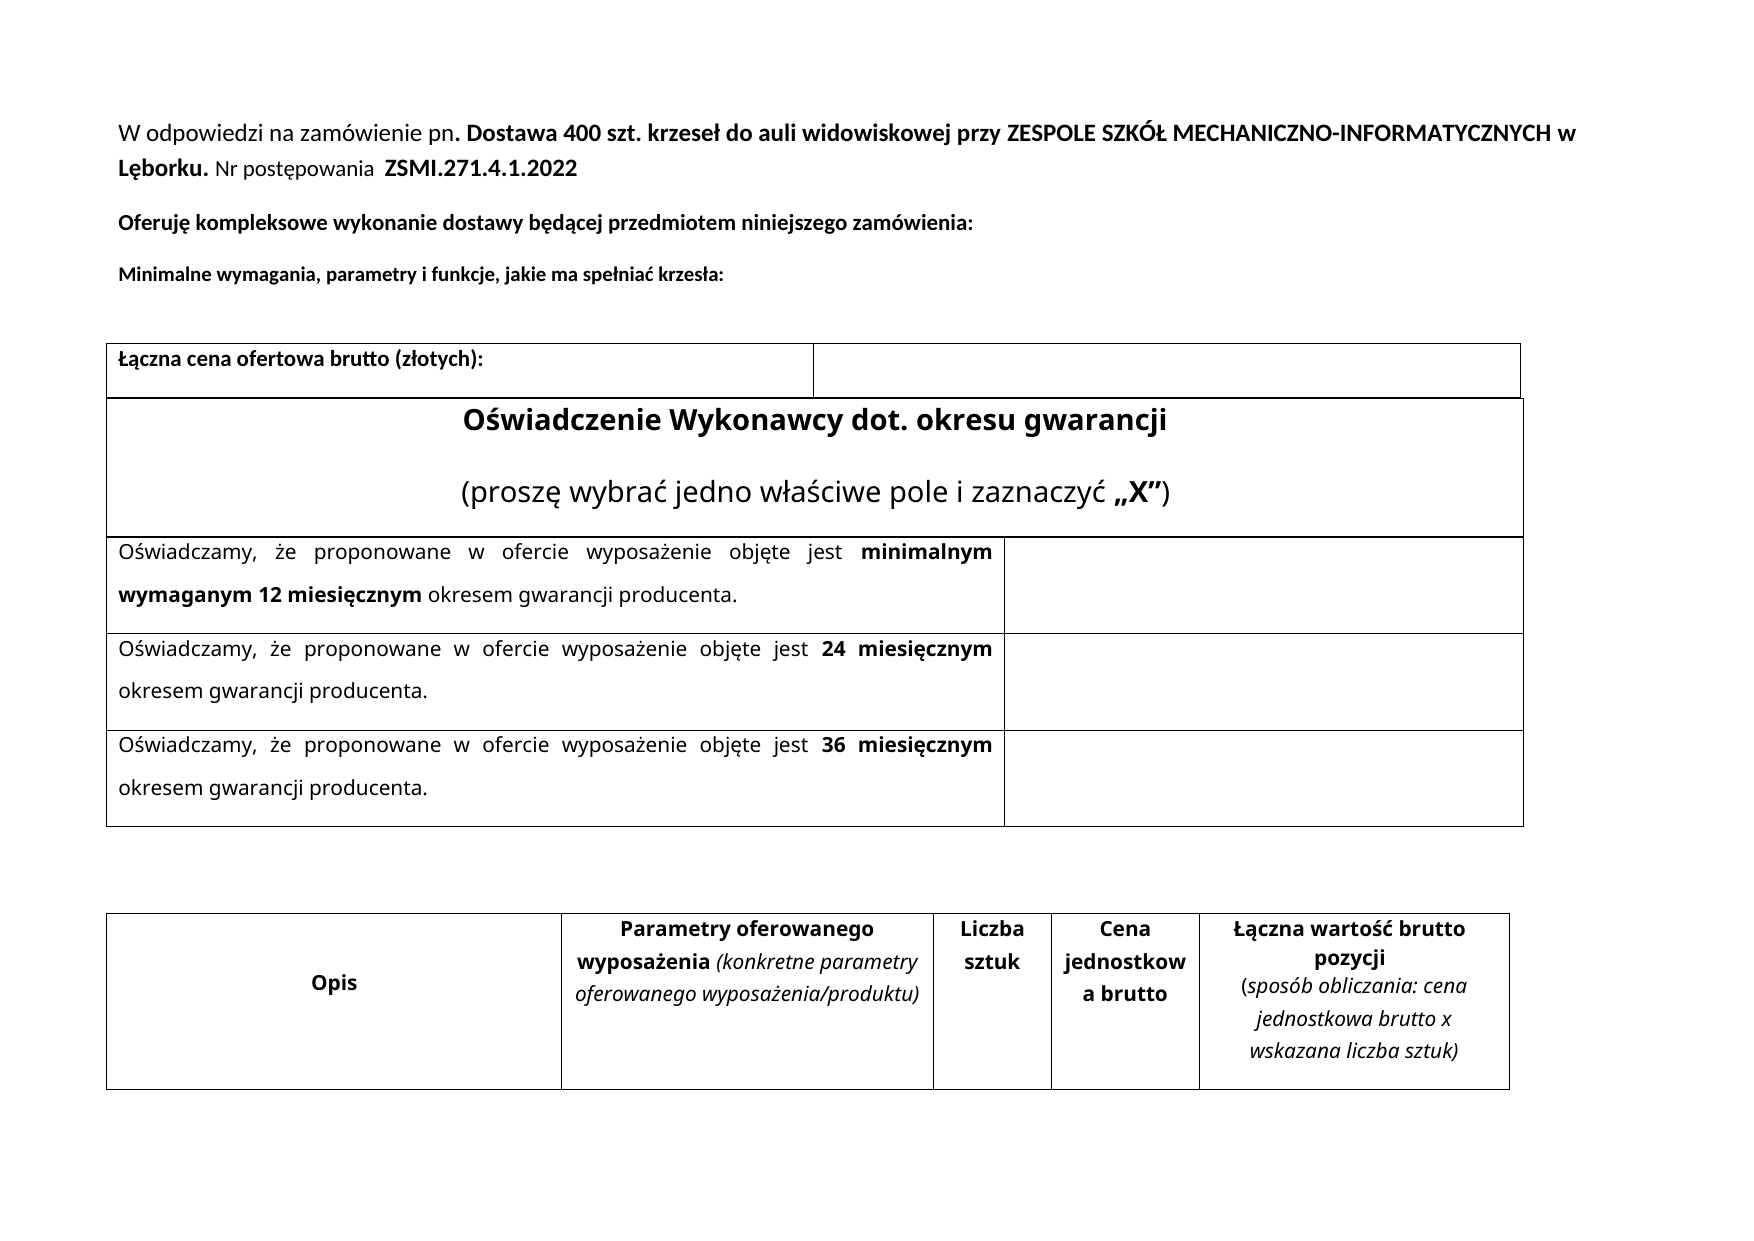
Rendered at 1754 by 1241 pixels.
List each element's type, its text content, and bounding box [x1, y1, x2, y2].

text Oferuję kompleksowe wykonanie dostawy będącej przedmiotem niniejszego zamówienia: [118, 208, 1609, 236]
table_cell [1005, 634, 1523, 729]
text Minimalne wymagania, parametry i funkcje, jakie ma spełniać krzesła: [118, 261, 1609, 286]
table_header Oświadczenie Wykonawcy dot. okresu gwarancji (proszę wybrać jedno właściwe pole i zaznaczyć „X”) [107, 399, 1523, 536]
table_header Opis [107, 914, 561, 1089]
table_cell [1005, 731, 1523, 826]
table_cell Oświadczamy, że proponowane w ofercie wyposażenie objęte jest 36 miesięcznym okresem gwarancji producenta. [107, 731, 1004, 826]
table_cell [1005, 538, 1523, 633]
table_cell Oświadczamy, że proponowane w ofercie wyposażenie objęte jest 24 miesięcznym okresem gwarancji producenta. [107, 634, 1004, 729]
table_header Łączna cena ofertowa brutto (złotych): [107, 344, 813, 397]
text W odpowiedzi na zamówienie pn. Dostawa 400 szt. krzeseł do auli widowiskowej przy ZESPOLE SZKÓŁ MECHANICZNO-INFORMATYCZNYCH w Lęborku. Nr postępowania ZSMI.271.4.1.2022 [118, 117, 1609, 183]
table_header Liczba sztuk [934, 914, 1051, 1089]
table_header Cena jednostkowa brutto [1052, 914, 1199, 1089]
table_header [814, 344, 1520, 397]
table_header Łączna wartość brutto pozycji (sposób obliczania: cena jednostkowa brutto x wskazana liczba sztuk) [1200, 914, 1509, 1089]
table_header Parametry oferowanego wyposażenia (konkretne parametry oferowanego wyposażenia/produktu) [562, 914, 933, 1089]
table_cell Oświadczamy, że proponowane w ofercie wyposażenie objęte jest minimalnym wymaganym 12 miesięcznym okresem gwarancji producenta. [107, 538, 1004, 633]
